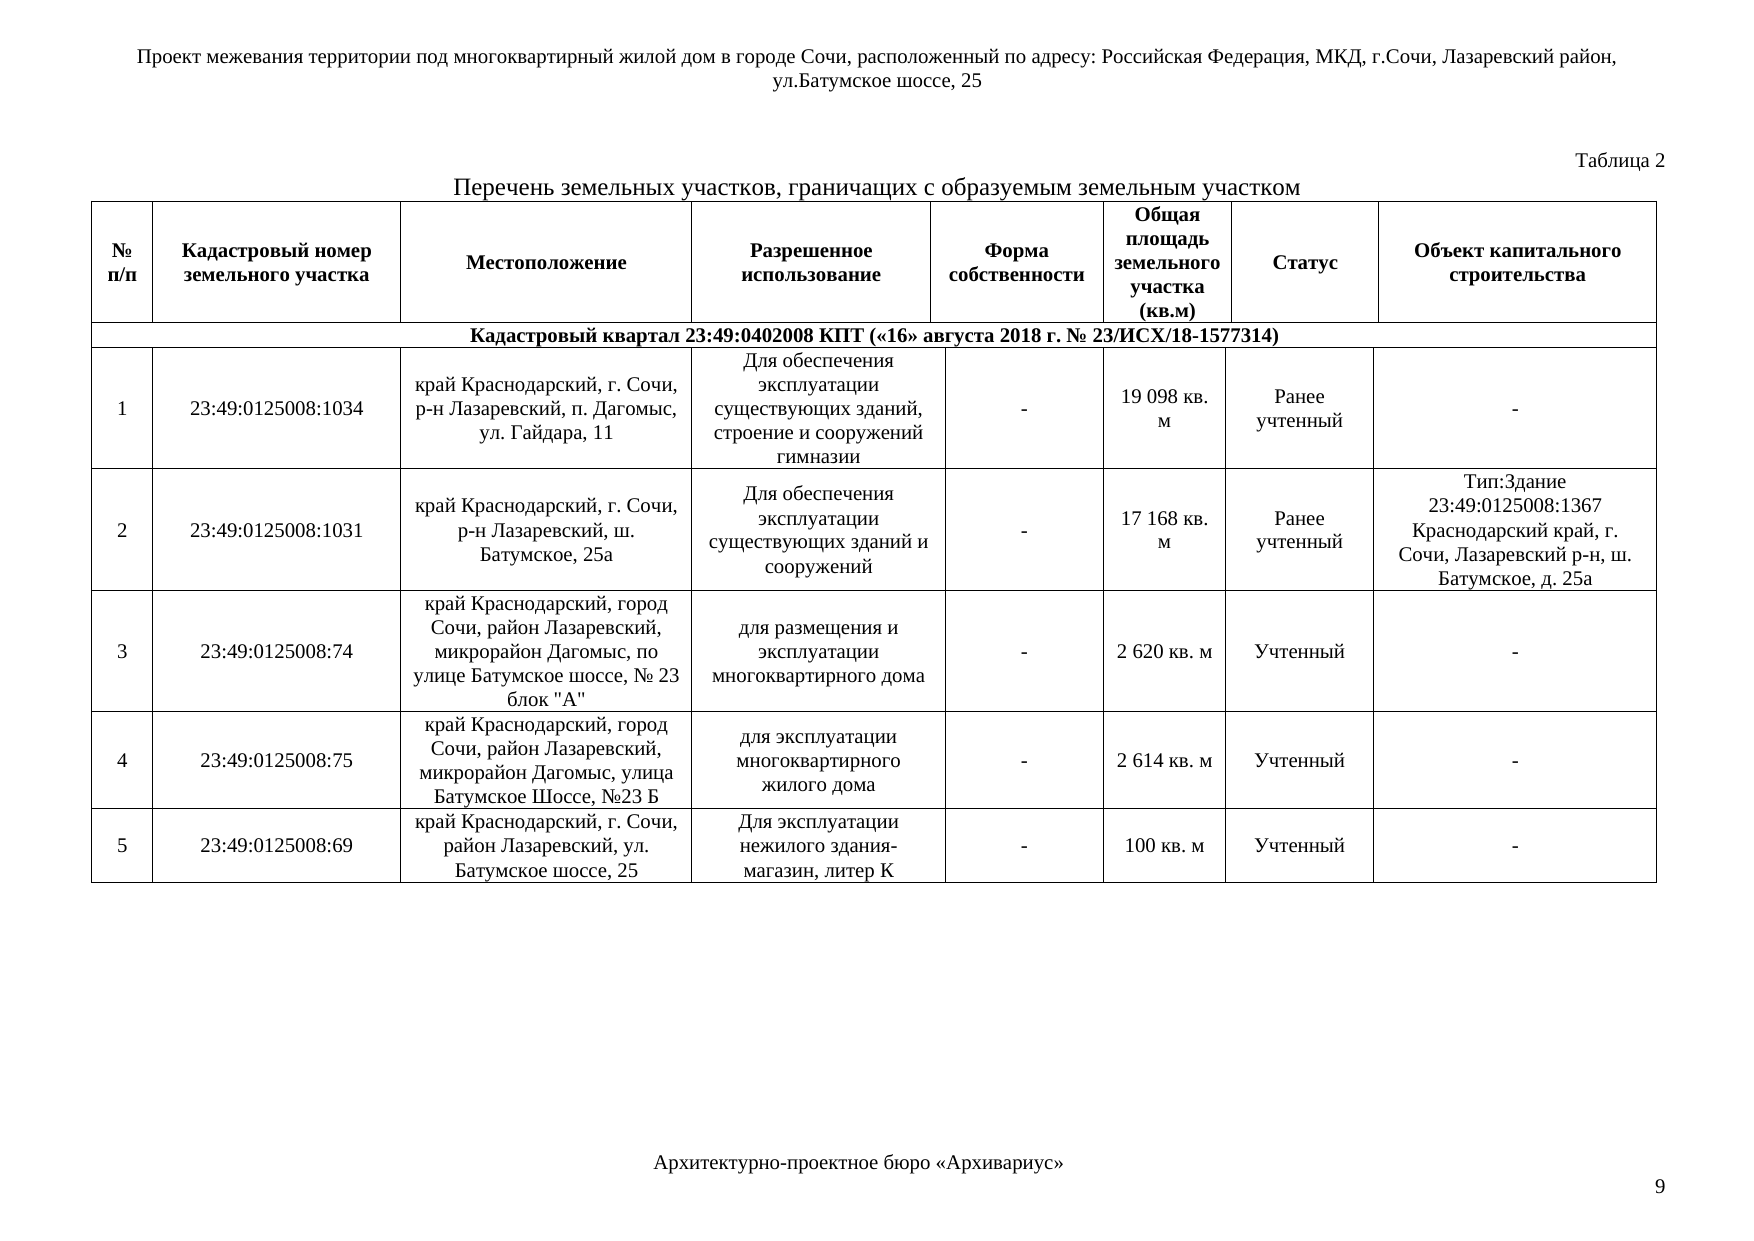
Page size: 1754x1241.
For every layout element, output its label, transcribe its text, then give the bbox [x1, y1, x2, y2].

table_cell - [1374, 591, 1656, 711]
table_cell 23:49:0125008:69 [153, 809, 400, 882]
table_cell - [946, 469, 1103, 590]
table_cell для размещения и эксплуатации многоквартирного дома [692, 591, 945, 711]
table_cell - [946, 712, 1103, 808]
table_cell Учтенный [1226, 591, 1373, 711]
table_cell для эксплуатации многоквартирного жилого дома [692, 712, 945, 808]
table_header Объект капитального строительства [1379, 202, 1656, 322]
table_cell 23:49:0125008:1034 [153, 348, 400, 468]
table_cell 1 [92, 348, 152, 468]
table_cell - [1374, 809, 1656, 882]
table_cell край Краснодарский, г. Сочи, р-н Лазаревский, ш. Батумское, 25а [401, 469, 691, 590]
table_cell 17 168 кв. м [1104, 469, 1225, 590]
table_cell Кадастровый квартал 23:49:0402008 КПТ («16» августа 2018 г. № 23/ИСХ/18-1577314) [92, 323, 1656, 347]
table_cell край Краснодарский, г. Сочи, район Лазаревский, ул. Батумское шоссе, 25 [401, 809, 691, 882]
table_cell - [946, 809, 1103, 882]
table_cell - [946, 591, 1103, 711]
table_cell 2 620 кв. м [1104, 591, 1225, 711]
table_cell 3 [92, 591, 152, 711]
table_cell 100 кв. м [1104, 809, 1225, 882]
table_header Общая площадь земельного участка (кв.м) [1104, 202, 1231, 322]
table_cell Ранее учтенный [1226, 469, 1373, 590]
table_cell Ранее учтенный [1226, 348, 1373, 468]
table_header Форма собственности [931, 202, 1103, 322]
table_cell Тип:Здание 23:49:0125008:1367 Краснодарский край, г. Сочи, Лазаревский р-н, ш. Батумское, д. 25а [1374, 469, 1656, 590]
table_header Статус [1232, 202, 1378, 322]
table_cell Для обеспечения эксплуатации существующих зданий и сооружений [692, 469, 945, 590]
table_cell 19 098 кв. м [1104, 348, 1225, 468]
table_header Местоположение [401, 202, 691, 322]
table_cell Для эксплуатации нежилого здания-магазин, литер К [692, 809, 945, 882]
table_cell край Краснодарский, город Сочи, район Лазаревский, микрорайон Дагомыс, улица Батумское Шоссе, №23 Б [401, 712, 691, 808]
text Таблица 2 [89, 148, 1665, 172]
table_cell 23:49:0125008:74 [153, 591, 400, 711]
table_cell 4 [92, 712, 152, 808]
table_cell Учтенный [1226, 809, 1373, 882]
table_cell 23:49:0125008:75 [153, 712, 400, 808]
table_cell край Краснодарский, г. Сочи, р-н Лазаревский, п. Дагомыс, ул. Гайдара, 11 [401, 348, 691, 468]
table_cell 5 [92, 809, 152, 882]
table_header № п/п [92, 202, 152, 322]
table_cell Для обеспечения эксплуатации существующих зданий, строение и сооружений гимназии [692, 348, 945, 468]
table_cell - [1374, 348, 1656, 468]
table_cell край Краснодарский, город Сочи, район Лазаревский, микрорайон Дагомыс, по улице Батумское шоссе, № 23 блок "А" [401, 591, 691, 711]
table_cell - [946, 348, 1103, 468]
table_cell - [1374, 712, 1656, 808]
text Перечень земельных участков, граничащих с образуемым земельным участком [89, 172, 1665, 201]
table_cell Учтенный [1226, 712, 1373, 808]
table_cell 2 [92, 469, 152, 590]
table_header Разрешенное использование [692, 202, 930, 322]
table_cell 23:49:0125008:1031 [153, 469, 400, 590]
table_cell 2 614 кв. м [1104, 712, 1225, 808]
table_header Кадастровый номер земельного участка [153, 202, 400, 322]
